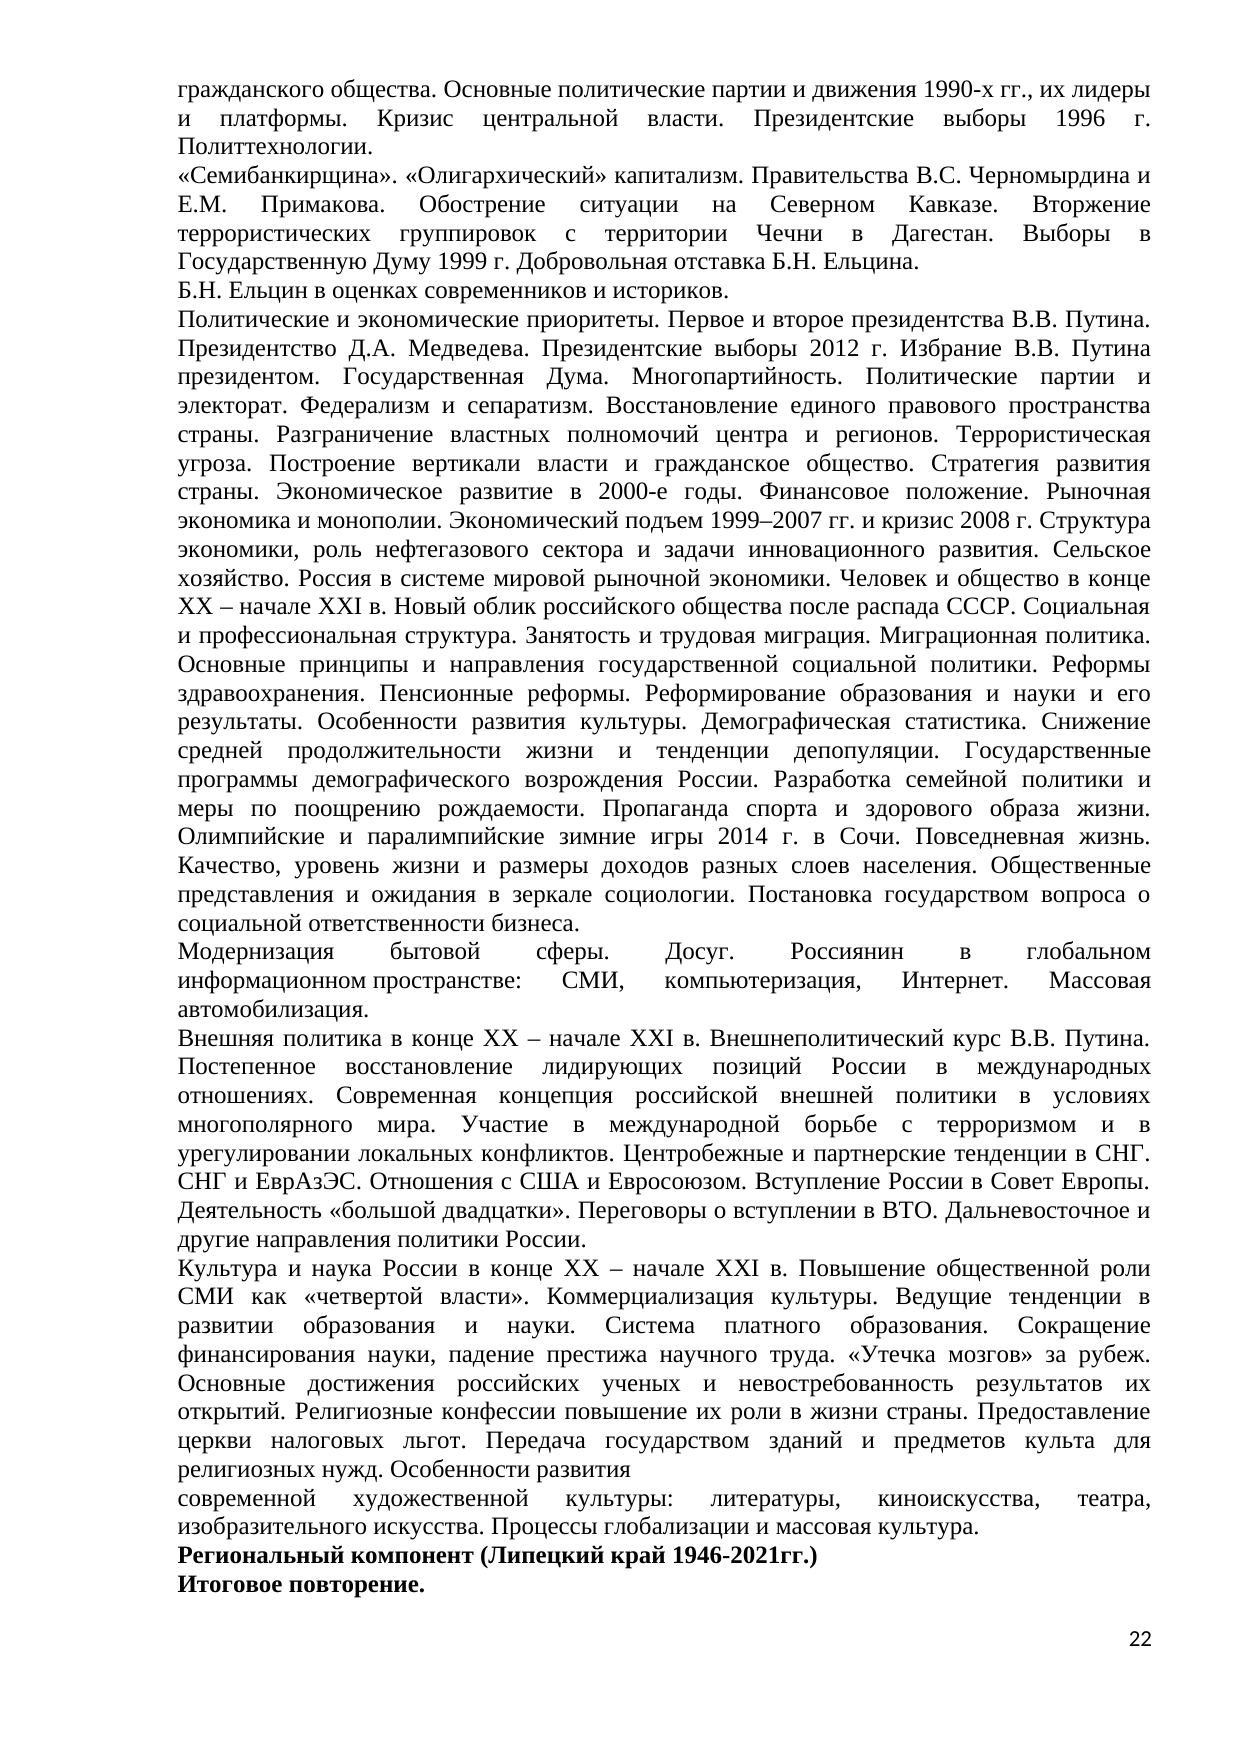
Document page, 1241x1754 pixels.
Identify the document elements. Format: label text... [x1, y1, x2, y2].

text Политические и экономические приоритеты. Первое и второе президентства В.В. Путина. Президентство Д.А. Медведева. Президентские выборы 2012 г. Избрание В.В. Путина президентом. Государственная Дума. Многопартийность. Политические партии и электорат. Федерализм и сепаратизм. Восстановление единого правового пространства страны. Разграничение властных полномочий центра и регионов. Террористическая угроза. Построение вертикали власти и гражданское общество. Стратегия развития страны. Экономическое развитие в 2000-е годы. Финансовое положение. Рыночная экономика и монополии. Экономический подъем 1999–2007 гг. и кризис 2008 г. Структура экономики, роль нефтегазового сектора и задачи инновационного развития. Сельское хозяйство. Россия в системе мировой рыночной экономики. Человек и общество в конце XX – начале XXI в. Новый облик российского общества после распада СССР. Социальная и профессиональная структура. Занятость и трудовая миграция. Миграционная политика. Основные принципы и направления государственной социальной политики. Реформы здравоохранения. Пенсионные реформы. Реформирование образования и науки и его результаты. Особенности развития культуры. Демографическая статистика. Снижение средней продолжительности жизни и тенденции депопуляции. Государственные программы демографического возрождения России. Разработка семейной политики и меры по поощрению рождаемости. Пропаганда спорта и здорового образа жизни. Олимпийские и паралимпийские зимние игры 2014 г. в Сочи. Повседневная жизнь. Качество, уровень жизни и размеры доходов разных слоев населения. Общественные представления и ожидания в зеркале социологии. Постановка государством вопроса о социальной ответственности бизнеса. [177, 304, 1152, 936]
text «Семибанкирщина». «Олигархический» капитализм. Правительства В.С. Черномырдина и Е.М. Примакова. Обострение ситуации на Северном Кавказе. Вторжение террористических группировок с территории Чечни в Дагестан. Выборы в Государственную Думу 1999 г. Добровольная отставка Б.Н. Ельцина. [177, 160, 1152, 275]
text Культура и наука России в конце XX – начале XXI в. Повышение общественной роли СМИ как «четвертой власти». Коммерциализация культуры. Ведущие тенденции в развитии образования и науки. Система платного образования. Сокращение финансирования науки, падение престижа научного труда. «Утечка мозгов» за рубеж. Основные достижения российских ученых и невостребованность результатов их открытий. Религиозные конфессии повышение их роли в жизни страны. Предоставление церкви налоговых льгот. Передача государством зданий и предметов культа для религиозных нужд. Особенности развития [177, 1253, 1152, 1483]
text Модернизация бытовой сферы. Досуг. Россиянин в глобальном информационном пространстве: СМИ, компьютеризация, Интернет. Массовая автомобилизация. [177, 936, 1152, 1023]
text Внешняя политика в конце XX – начале XXI в. Внешнеполитический курс В.В. Путина. Постепенное восстановление лидирующих позиций России в международных отношениях. Современная концепция российской внешней политики в условиях многополярного мира. Участие в международной борьбе с терроризмом и в урегулировании локальных конфликтов. Центробежные и партнерские тенденции в СНГ. СНГ и ЕврАзЭС. Отношения с США и Евросоюзом. Вступление России в Совет Европы. Деятельность «большой двадцатки». Переговоры о вступлении в ВТО. Дальневосточное и другие направления политики России. [177, 1023, 1152, 1253]
text Итоговое повторение. [177, 1569, 1152, 1598]
text Б.Н. Ельцин в оценках современников и историков. [177, 275, 1152, 304]
text современной художественной культуры: литературы, киноискусства, театра, изобразительного искусства. Процессы глобализации и массовая культура. [177, 1483, 1152, 1540]
text гражданского общества. Основные политические партии и движения 1990-х гг., их лидеры и платформы. Кризис центральной власти. Президентские выборы 1996 г. Политтехнологии. [177, 74, 1152, 160]
text Региональный компонент (Липецкий край 1946-2021гг.) [177, 1540, 1152, 1569]
